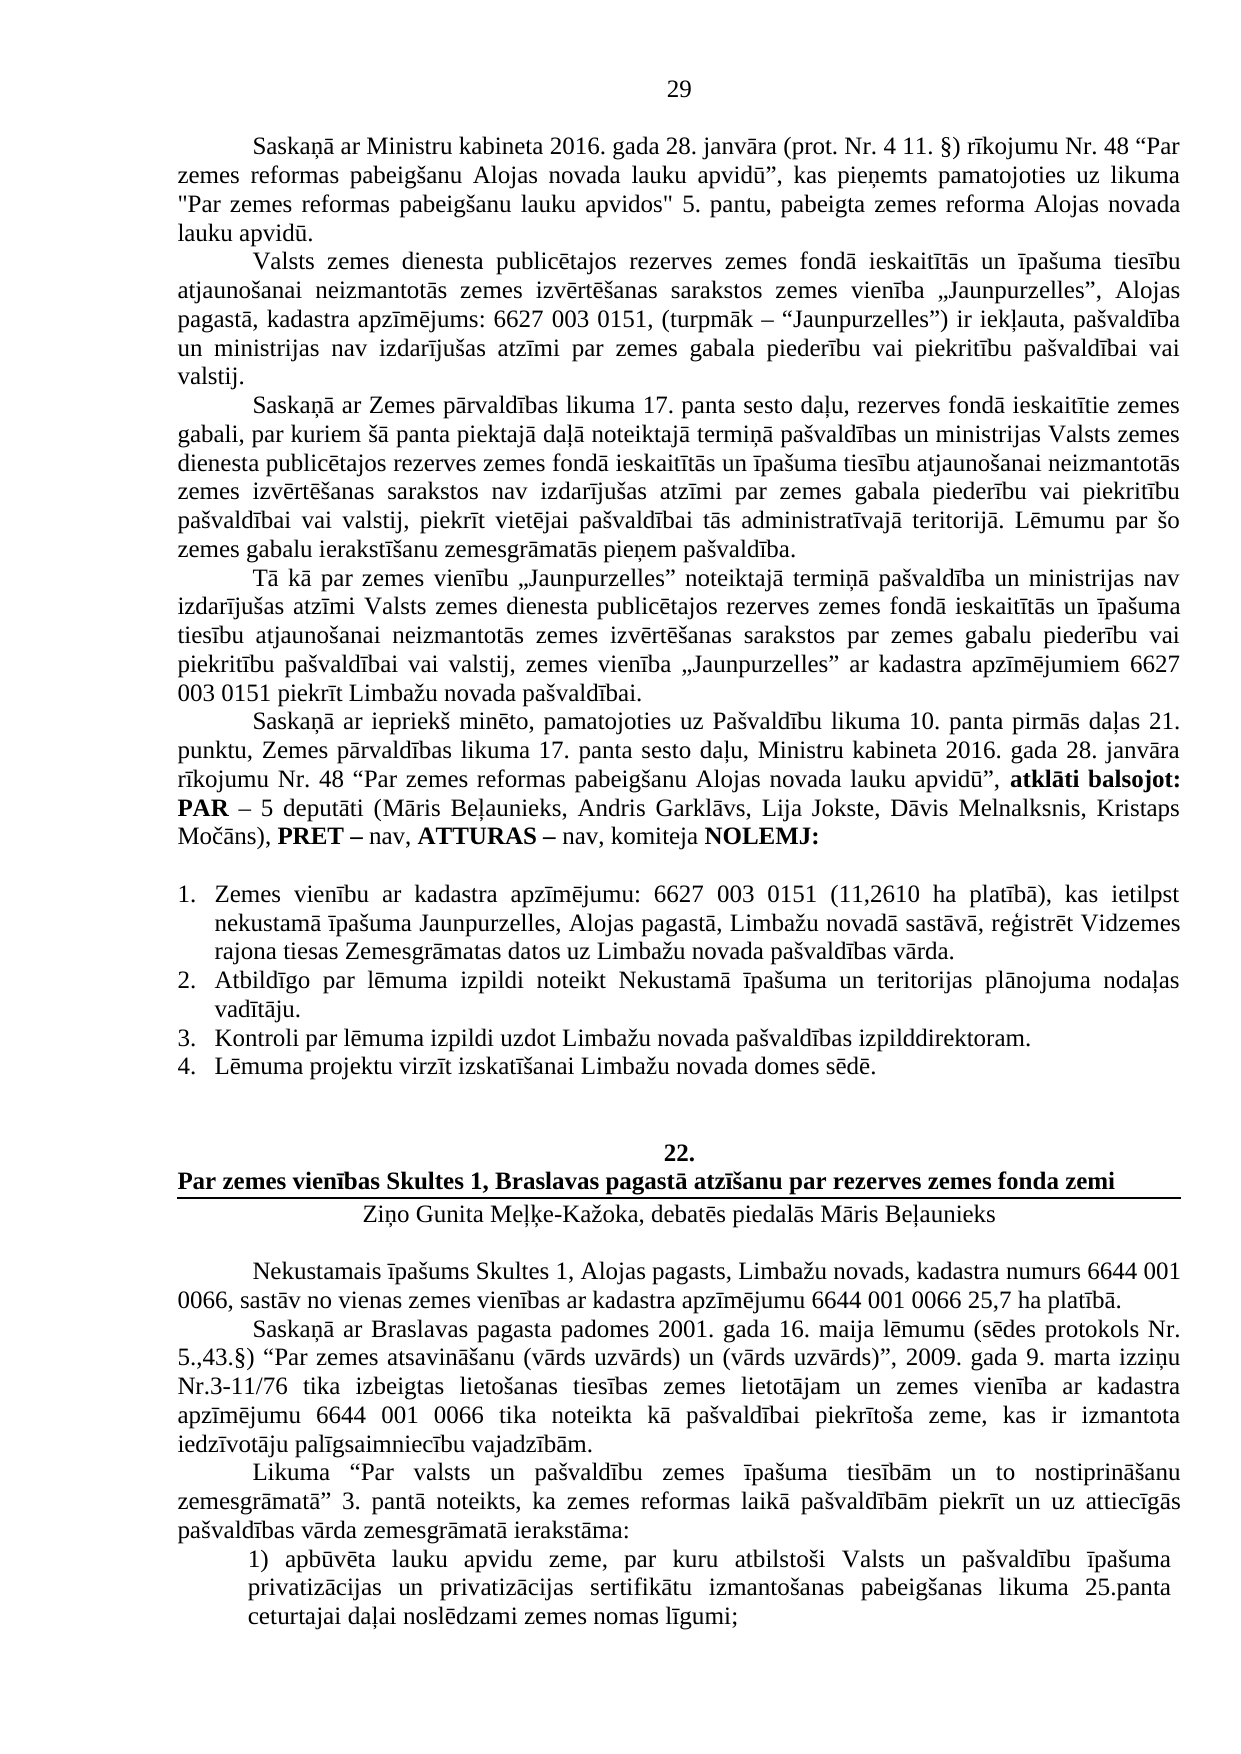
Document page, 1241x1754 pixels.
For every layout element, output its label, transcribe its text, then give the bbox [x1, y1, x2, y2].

text Nekustamais īpašums Skultes 1, Alojas pagasts, Limbažu novads, kadastra numurs 6644 001 0066, sastāv no vienas zemes vienības ar kadastra apzīmējumu 6644 001 0066 25,7 ha platībā. [177, 1256, 1181, 1314]
text 1) apbūvēta lauku apvidu zeme, par kuru atbilstoši Valsts un pašvaldību īpašuma privatizācijas un privatizācijas sertifikātu izmantošanas pabeigšanas likuma 25.panta ceturtajai daļai noslēdzami zemes nomas līgumi; [248, 1544, 1171, 1630]
text 22. [177, 1138, 1181, 1166]
list Kontroli par lēmuma izpildi uzdot Limbažu novada pašvaldības izpilddirektoram. [177, 1023, 1181, 1051]
text Saskaņā ar Zemes pārvaldības likuma 17. panta sesto daļu, rezerves fondā ieskaitītie zemes gabali, par kuriem šā panta piektajā daļā noteiktajā termiņā pašvaldības un ministrijas Valsts zemes dienesta publicētajos rezerves zemes fondā ieskaitītās un īpašuma tiesību atjaunošanai neizmantotās zemes izvērtēšanas sarakstos nav izdarījušas atzīmi par zemes gabala piederību vai piekritību pašvaldībai vai valstij, piekrīt vietējai pašvaldībai tās administratīvajā teritorijā. Lēmumu par šo zemes gabalu ierakstīšanu zemesgrāmatās pieņem pašvaldība. [177, 390, 1181, 563]
text Saskaņā ar Ministru kabineta 2016. gada 28. janvāra (prot. Nr. 4 11. §) rīkojumu Nr. 48 “Par zemes reformas pabeigšanu Alojas novada lauku apvidū”, kas pieņemts pamatojoties uz likuma "Par zemes reformas pabeigšanu lauku apvidos" 5. pantu, pabeigta zemes reforma Alojas novada lauku apvidū. [177, 131, 1181, 246]
text Ziņo Gunita Meļķe-Kažoka, debatēs piedalās Māris Beļaunieks [177, 1199, 1181, 1227]
text Likuma “Par valsts un pašvaldību zemes īpašuma tiesībām un to nostiprināšanu zemesgrāmatā” 3. pantā noteikts, ka zemes reformas laikā pašvaldībām piekrīt un uz attiecīgās pašvaldības vārda zemesgrāmatā ierakstāma: [177, 1457, 1181, 1544]
text Valsts zemes dienesta publicētajos rezerves zemes fondā ieskaitītās un īpašuma tiesību atjaunošanai neizmantotās zemes izvērtēšanas sarakstos zemes vienība „Jaunpurzelles”, Alojas pagastā, kadastra apzīmējums: 6627 003 0151, (turpmāk – “Jaunpurzelles”) ir iekļauta, pašvaldība un ministrijas nav izdarījušas atzīmi par zemes gabala piederību vai piekritību pašvaldībai vai valstij. [177, 246, 1181, 390]
list Lēmuma projektu virzīt izskatīšanai Limbažu novada domes sēdē. [177, 1051, 1181, 1080]
text Saskaņā ar iepriekš minēto, pamatojoties uz Pašvaldību likuma 10. panta pirmās daļas 21. punktu, Zemes pārvaldības likuma 17. panta sesto daļu, Ministru kabineta 2016. gada 28. janvāra rīkojumu Nr. 48 “Par zemes reformas pabeigšanu Alojas novada lauku apvidū”, atklāti balsojot: PAR – 5 deputāti (Māris Beļaunieks, Andris Garklāvs, Lija Jokste, Dāvis Melnalksnis, Kristaps Močāns), PRET – nav, ATTURAS – nav, komiteja NOLEMJ: [177, 706, 1181, 850]
text Par zemes vienības Skultes 1, Braslavas pagastā atzīšanu par rezerves zemes fonda zemi [177, 1166, 1181, 1197]
list Atbildīgo par lēmuma izpildi noteikt Nekustamā īpašuma un teritorijas plānojuma nodaļas vadītāju. [177, 965, 1181, 1023]
text Tā kā par zemes vienību „Jaunpurzelles” noteiktajā termiņā pašvaldība un ministrijas nav izdarījušas atzīmi Valsts zemes dienesta publicētajos rezerves zemes fondā ieskaitītās un īpašuma tiesību atjaunošanai neizmantotās zemes izvērtēšanas sarakstos par zemes gabalu piederību vai piekritību pašvaldībai vai valstij, zemes vienība „Jaunpurzelles” ar kadastra apzīmējumiem 6627 003 0151 piekrīt Limbažu novada pašvaldībai. [177, 563, 1181, 706]
text Saskaņā ar Braslavas pagasta padomes 2001. gada 16. maija lēmumu (sēdes protokols Nr. 5.,43.§) “Par zemes atsavināšanu (vārds uzvārds) un (vārds uzvārds)”, 2009. gada 9. marta izziņu Nr.3-11/76 tika izbeigtas lietošanas tiesības zemes lietotājam un zemes vienība ar kadastra apzīmējumu 6644 001 0066 tika noteikta kā pašvaldībai piekrītoša zeme, kas ir izmantota iedzīvotāju palīgsaimniecību vajadzībām. [177, 1314, 1181, 1457]
list Zemes vienību ar kadastra apzīmējumu: 6627 003 0151 (11,2610 ha platībā), kas ietilpst nekustamā īpašuma Jaunpurzelles, Alojas pagastā, Limbažu novadā sastāvā, reģistrēt Vidzemes rajona tiesas Zemesgrāmatas datos uz Limbažu novada pašvaldības vārda. [177, 879, 1181, 965]
